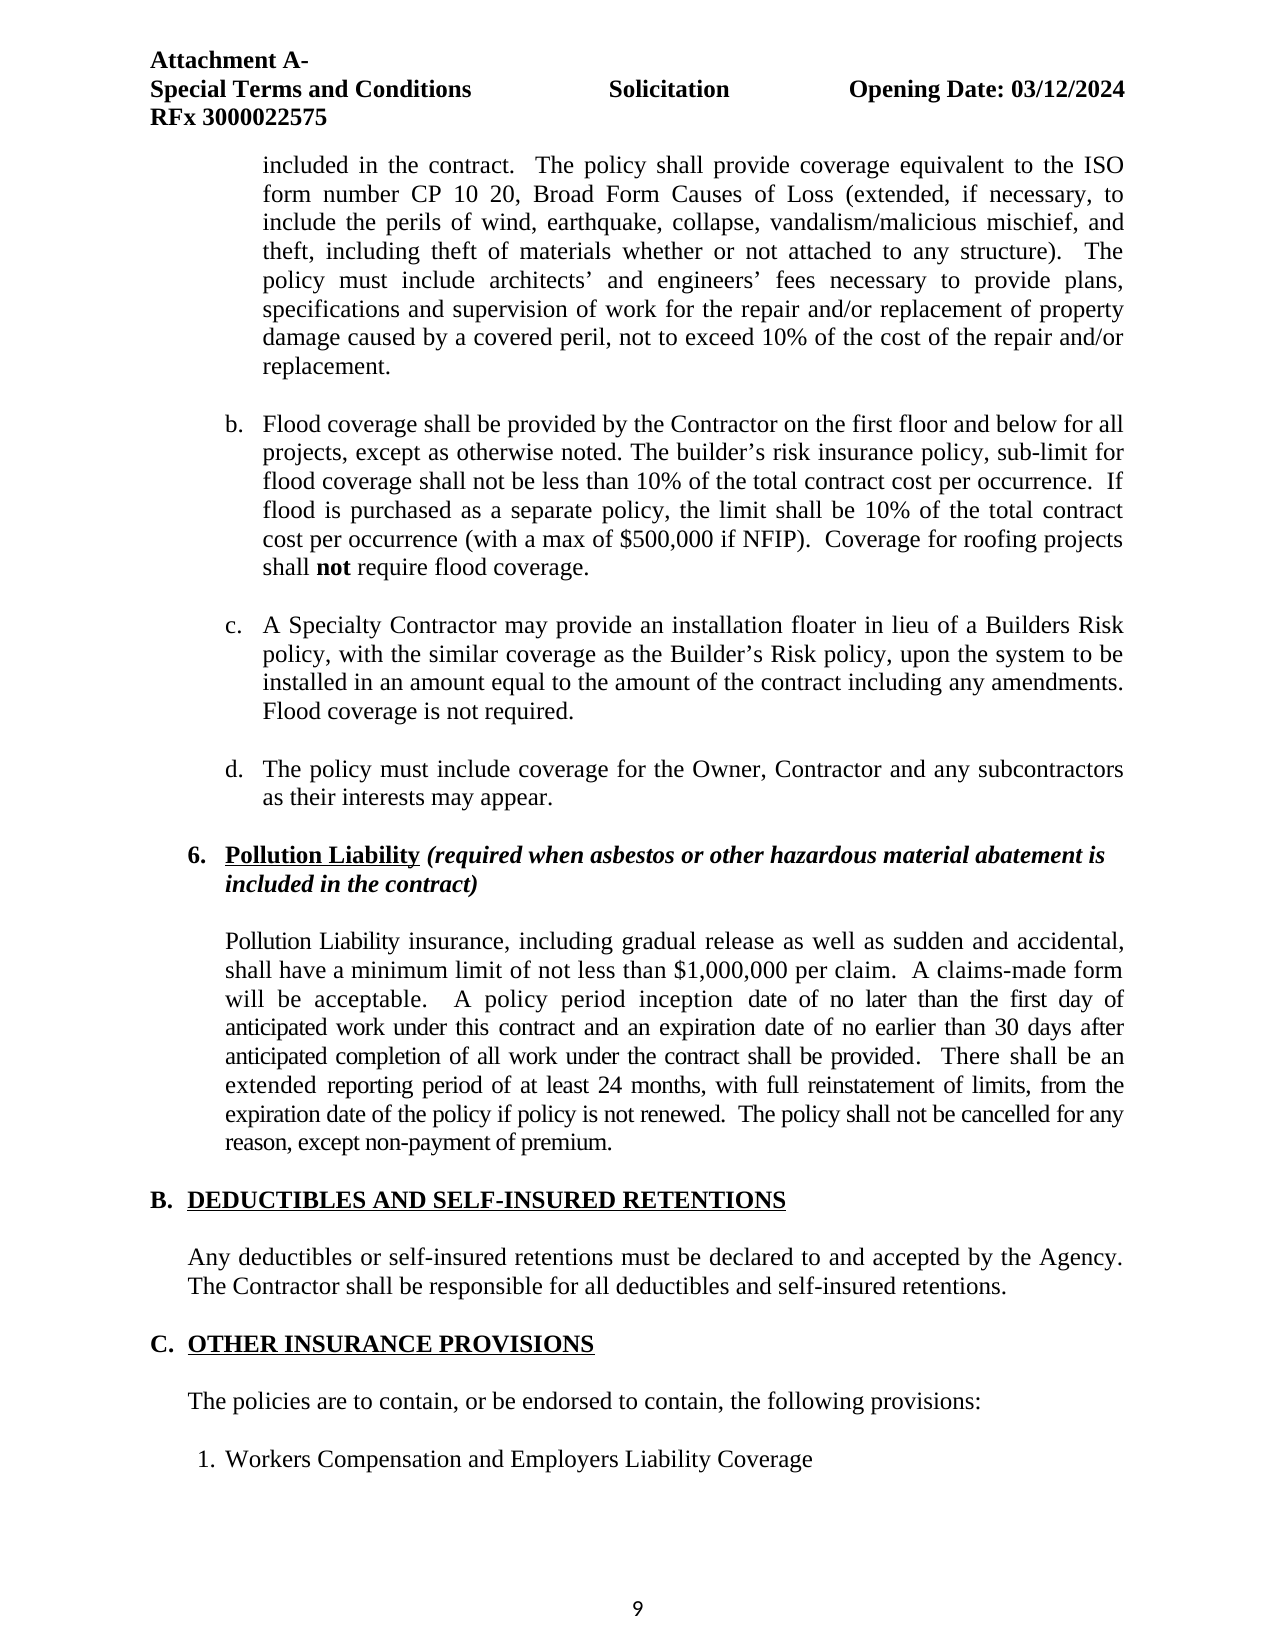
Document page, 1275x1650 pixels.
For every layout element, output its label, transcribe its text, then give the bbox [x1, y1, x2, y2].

list Flood coverage shall be provided by the Contractor on the first floor and below for all projects, except as otherwise noted. The builder’s risk insurance policy, sub-limit for flood coverage shall not be less than 10% of the total contract cost per occurrence. If flood is purchased as a separate policy, the limit shall be 10% of the total contract cost per occurrence (with a max of $500,000 if NFIP). Coverage for roofing projects shall not require flood coverage. [225, 409, 1125, 581]
text The policies are to contain, or be endorsed to contain, the following provisions: [187, 1386, 1125, 1415]
list The policy must include coverage for the Owner, Contractor and any subcontractors as their interests may appear. [225, 754, 1125, 811]
list Pollution Liability (required when asbestos or other hazardous material abatement is included in the contract) [187, 840, 1125, 897]
list Workers Compensation and Employers Liability Coverage [197, 1444, 1125, 1472]
text Pollution Liability insurance, including gradual release as well as sudden and accidental, shall have a minimum limit of not less than $1,000,000 per claim. A claims-made form will be acceptable. A policy period inception date of no later than the first day of anticipated work under this contract and an expiration date of no earlier than 30 days after anticipated completion of all work under the contract shall be provided. There shall be an extended reporting period of at least 24 months, with full reinstatement of limits, from the expiration date of the policy if policy is not renewed. The policy shall not be cancelled for any reason, except non-payment of premium. [225, 926, 1125, 1156]
text Any deductibles or self-insured retentions must be declared to and accepted by the Agency. The Contractor shall be responsible for all deductibles and self-insured retentions. [187, 1242, 1125, 1300]
text C. OTHER INSURANCE PROVISIONS [150, 1329, 1125, 1357]
text B. DEDUCTIBLES AND SELF-INSURED RETENTIONS [150, 1185, 1125, 1214]
list A Specialty Contractor may provide an installation floater in lieu of a Builders Risk policy, with the similar coverage as the Builder’s Risk policy, upon the system to be installed in an amount equal to the amount of the contract including any amendments. Flood coverage is not required. [225, 610, 1125, 725]
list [225, 150, 1125, 380]
